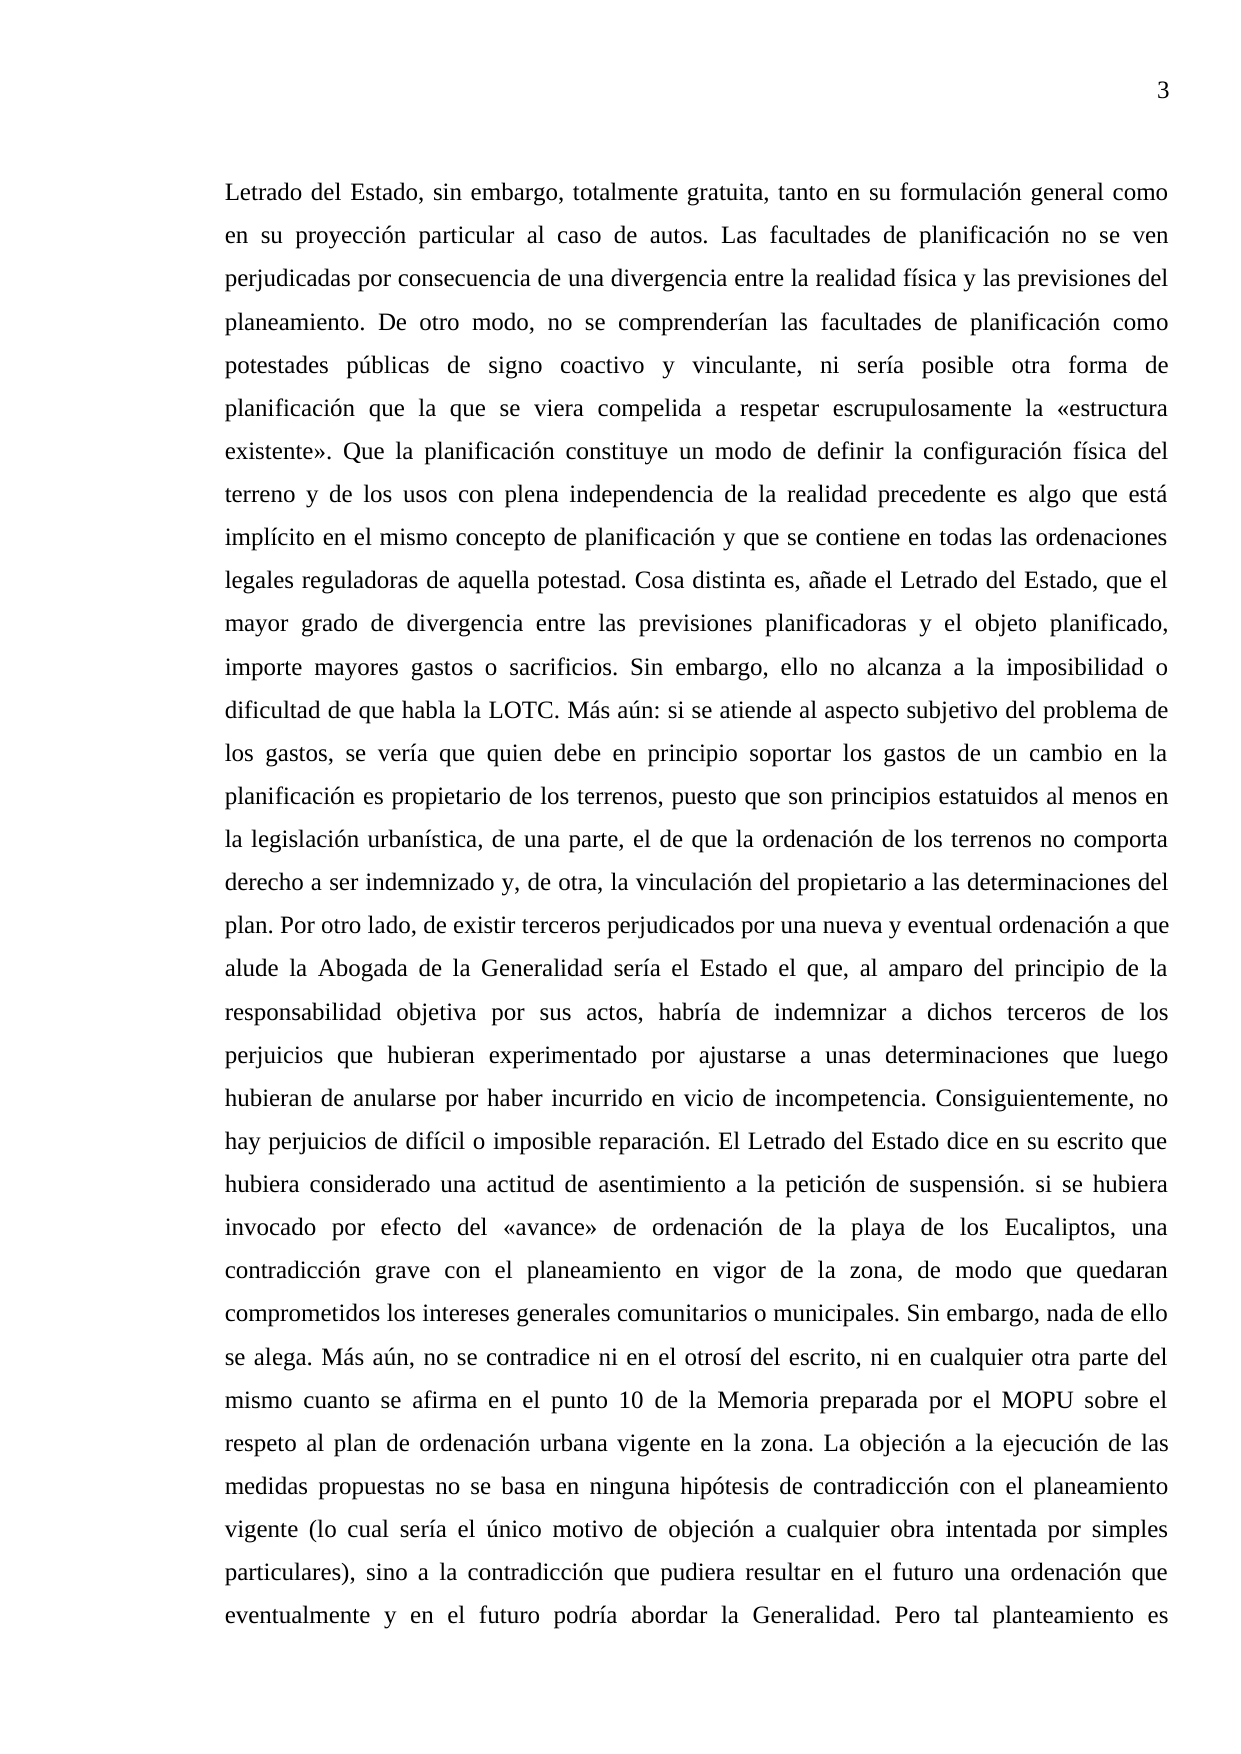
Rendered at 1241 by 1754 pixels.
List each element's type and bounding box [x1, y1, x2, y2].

text [224, 177, 1169, 1629]
